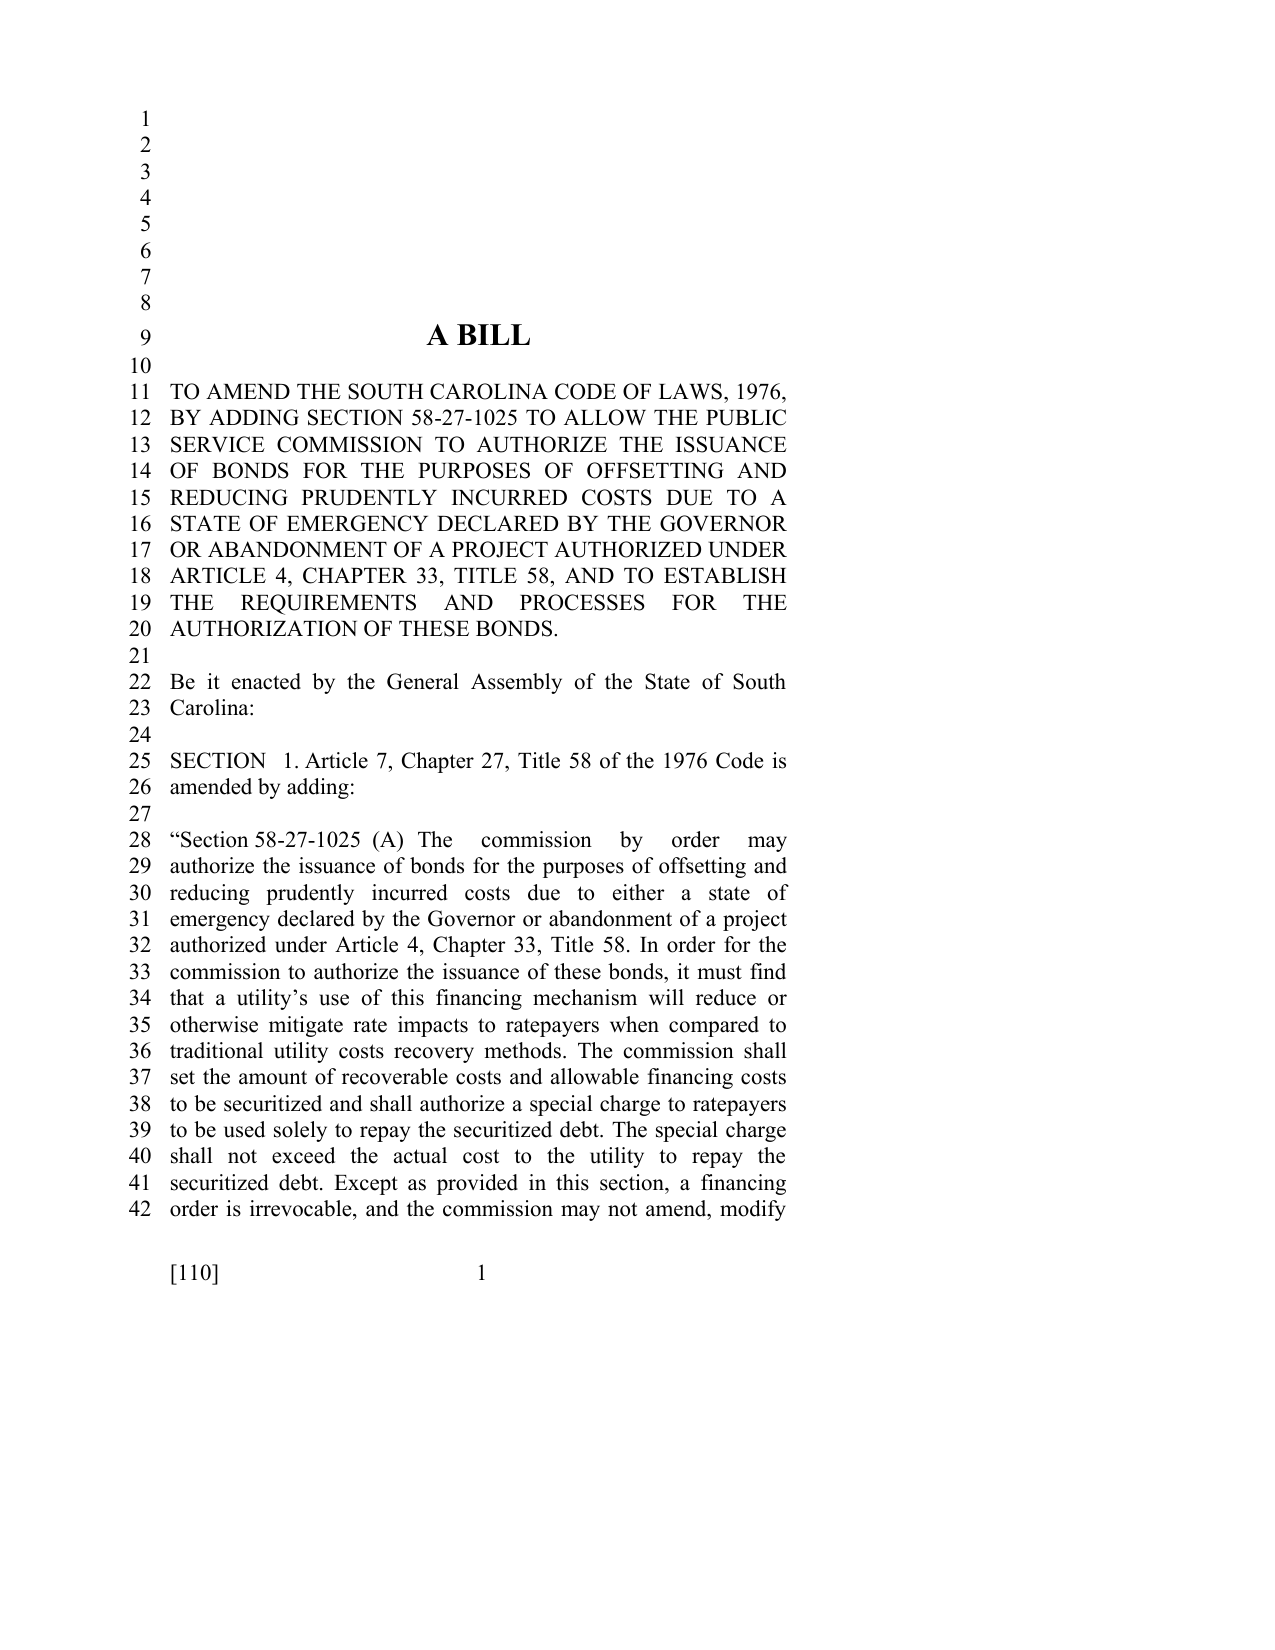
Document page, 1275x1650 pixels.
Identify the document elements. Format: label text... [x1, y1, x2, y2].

text A BILL [169, 316, 787, 352]
text SECTION 1. Article 7, Chapter 27, Title 58 of the 1976 Code is amended by adding: [169, 747, 787, 800]
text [169, 826, 787, 1221]
text Be it enacted by the General Assembly of the State of South Carolina: [169, 668, 787, 721]
text TO AMEND THE SOUTH CAROLINA CODE OF LAWS, 1976, BY ADDING SECTION 58-27-1025 TO ALLOW THE PUBLIC SERVICE COMMISSION TO AUTHORIZE THE ISSUANCE OF BONDS FOR THE PURPOSES OF OFFSETTING AND REDUCING PRUDENTLY INCURRED COSTS DUE TO A STATE OF EMERGENCY DECLARED BY THE GOVERNOR OR ABANDONMENT OF A PROJECT AUTHORIZED UNDER ARTICLE 4, CHAPTER 33, TITLE 58, AND TO ESTABLISH THE REQUIREMENTS AND PROCESSES FOR THE AUTHORIZATION OF THESE BONDS. [169, 378, 787, 642]
